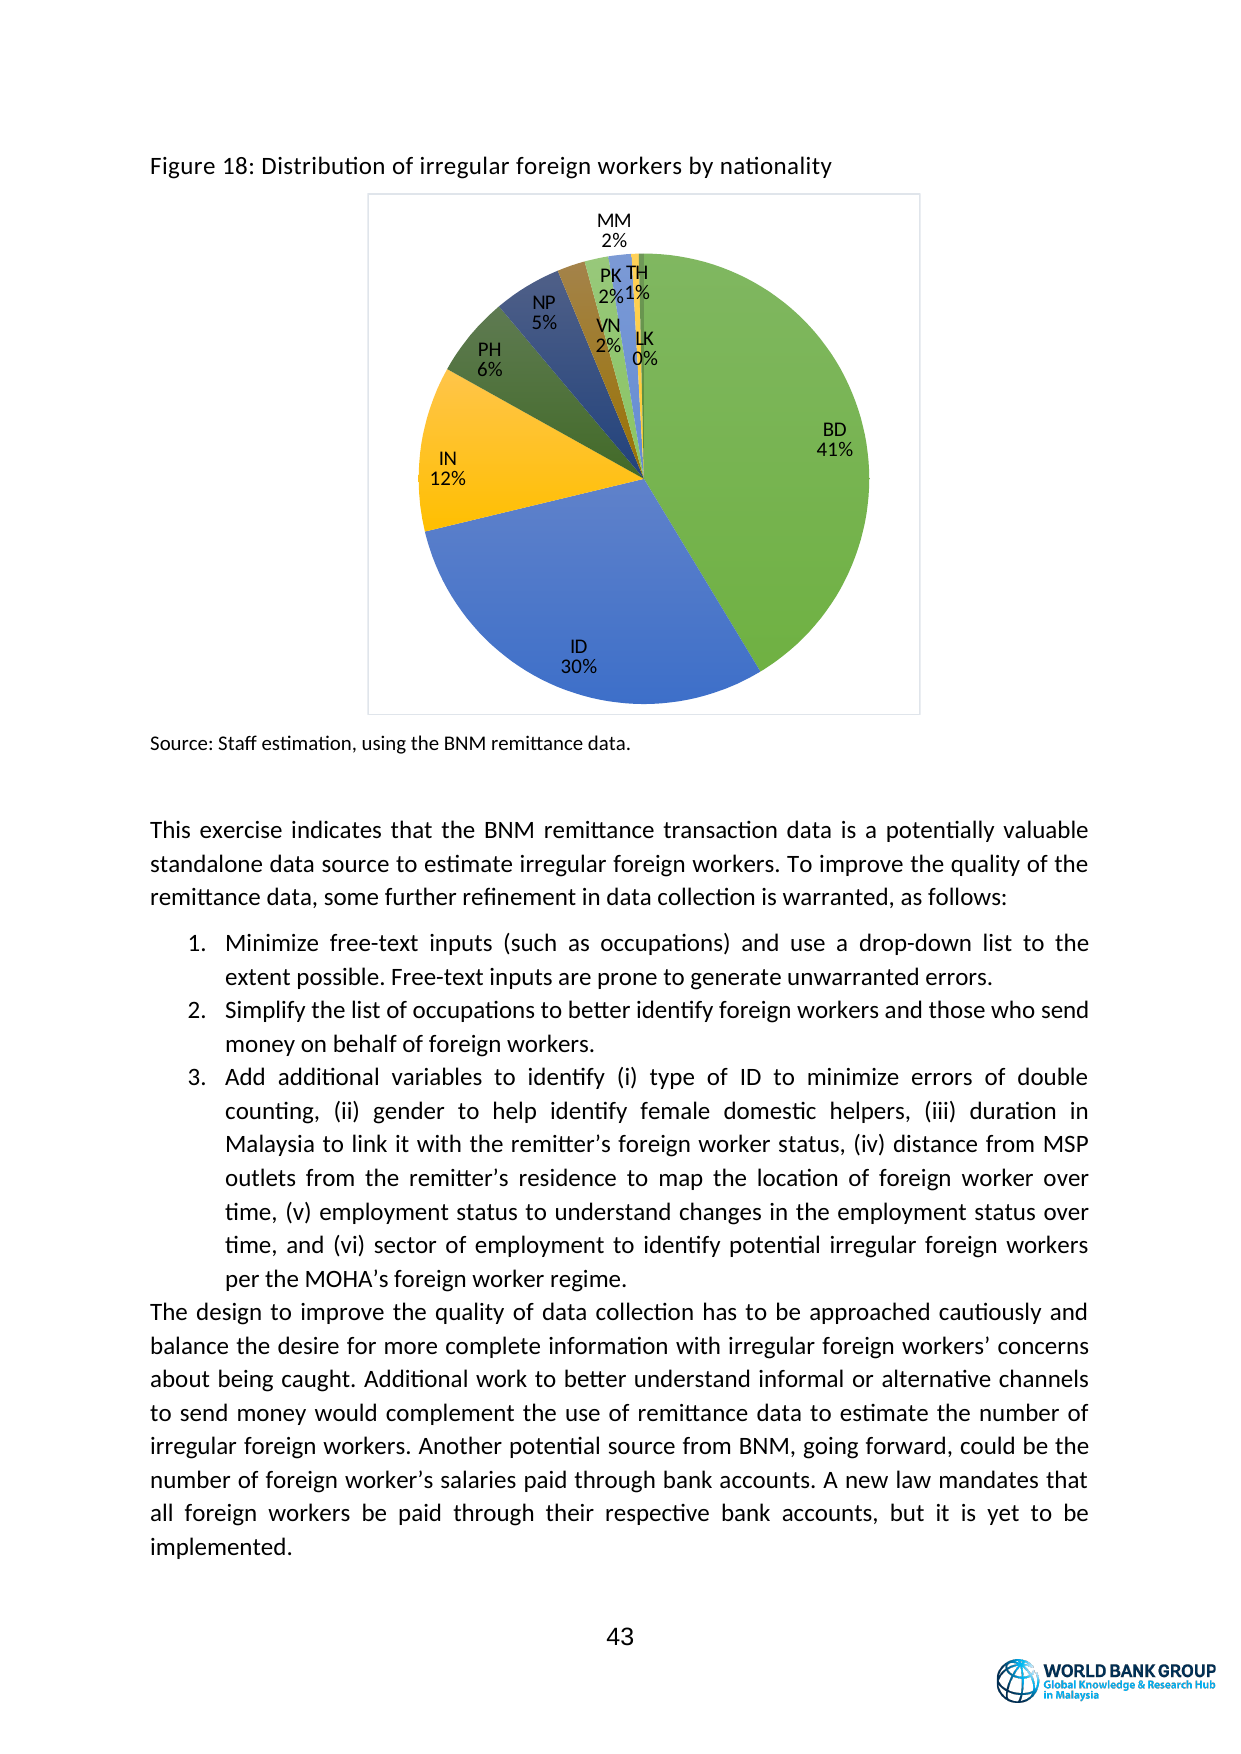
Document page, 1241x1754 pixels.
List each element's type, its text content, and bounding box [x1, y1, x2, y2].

text This exercise indicates that the BNM remittance transaction data is a potentially valuable standalone data source to estimate irregular foreign workers. To improve the quality of the remittance data, some further refinement in data collection is warranted, as follows: [150, 814, 1090, 912]
text Source: Staff estimation, using the BNM remittance data. [150, 731, 1090, 756]
text The design to improve the quality of data collection has to be approached cautiously and balance the desire for more complete information with irregular foreign workers’ concerns about being caught. Additional work to better understand informal or alternative channels to send money would complement the use of remittance data to estimate the number of irregular foreign workers. Another potential source from BNM, going forward, could be the number of foreign worker’s salaries paid through bank accounts. A new law mandates that all foreign workers be paid through their respective bank accounts, but it is yet to be implemented. [150, 1296, 1090, 1562]
text Figure 18: Distribution of irregular foreign workers by nationality [150, 150, 1090, 181]
list Minimize free-text inputs (such as occupations) and use a drop-down list to the extent possible. Free-text inputs are prone to generate unwarranted errors. [187, 927, 1090, 991]
list Add additional variables to identify (i) type of ID to minimize errors of double counting, (ii) gender to help identify female domestic helpers, (iii) duration in Malaysia to link it with the remitter’s foreign worker status, (iv) distance from MSP outlets from the remitter’s residence to map the location of foreign worker over time, (v) employment status to understand changes in the employment status over time, and (vi) sector of employment to identify potential irregular foreign workers per the MOHA’s foreign worker regime. [187, 1061, 1090, 1293]
list Simplify the list of occupations to better identify foreign workers and those who send money on behalf of foreign workers. [187, 994, 1090, 1058]
picture [996, 1659, 1216, 1703]
